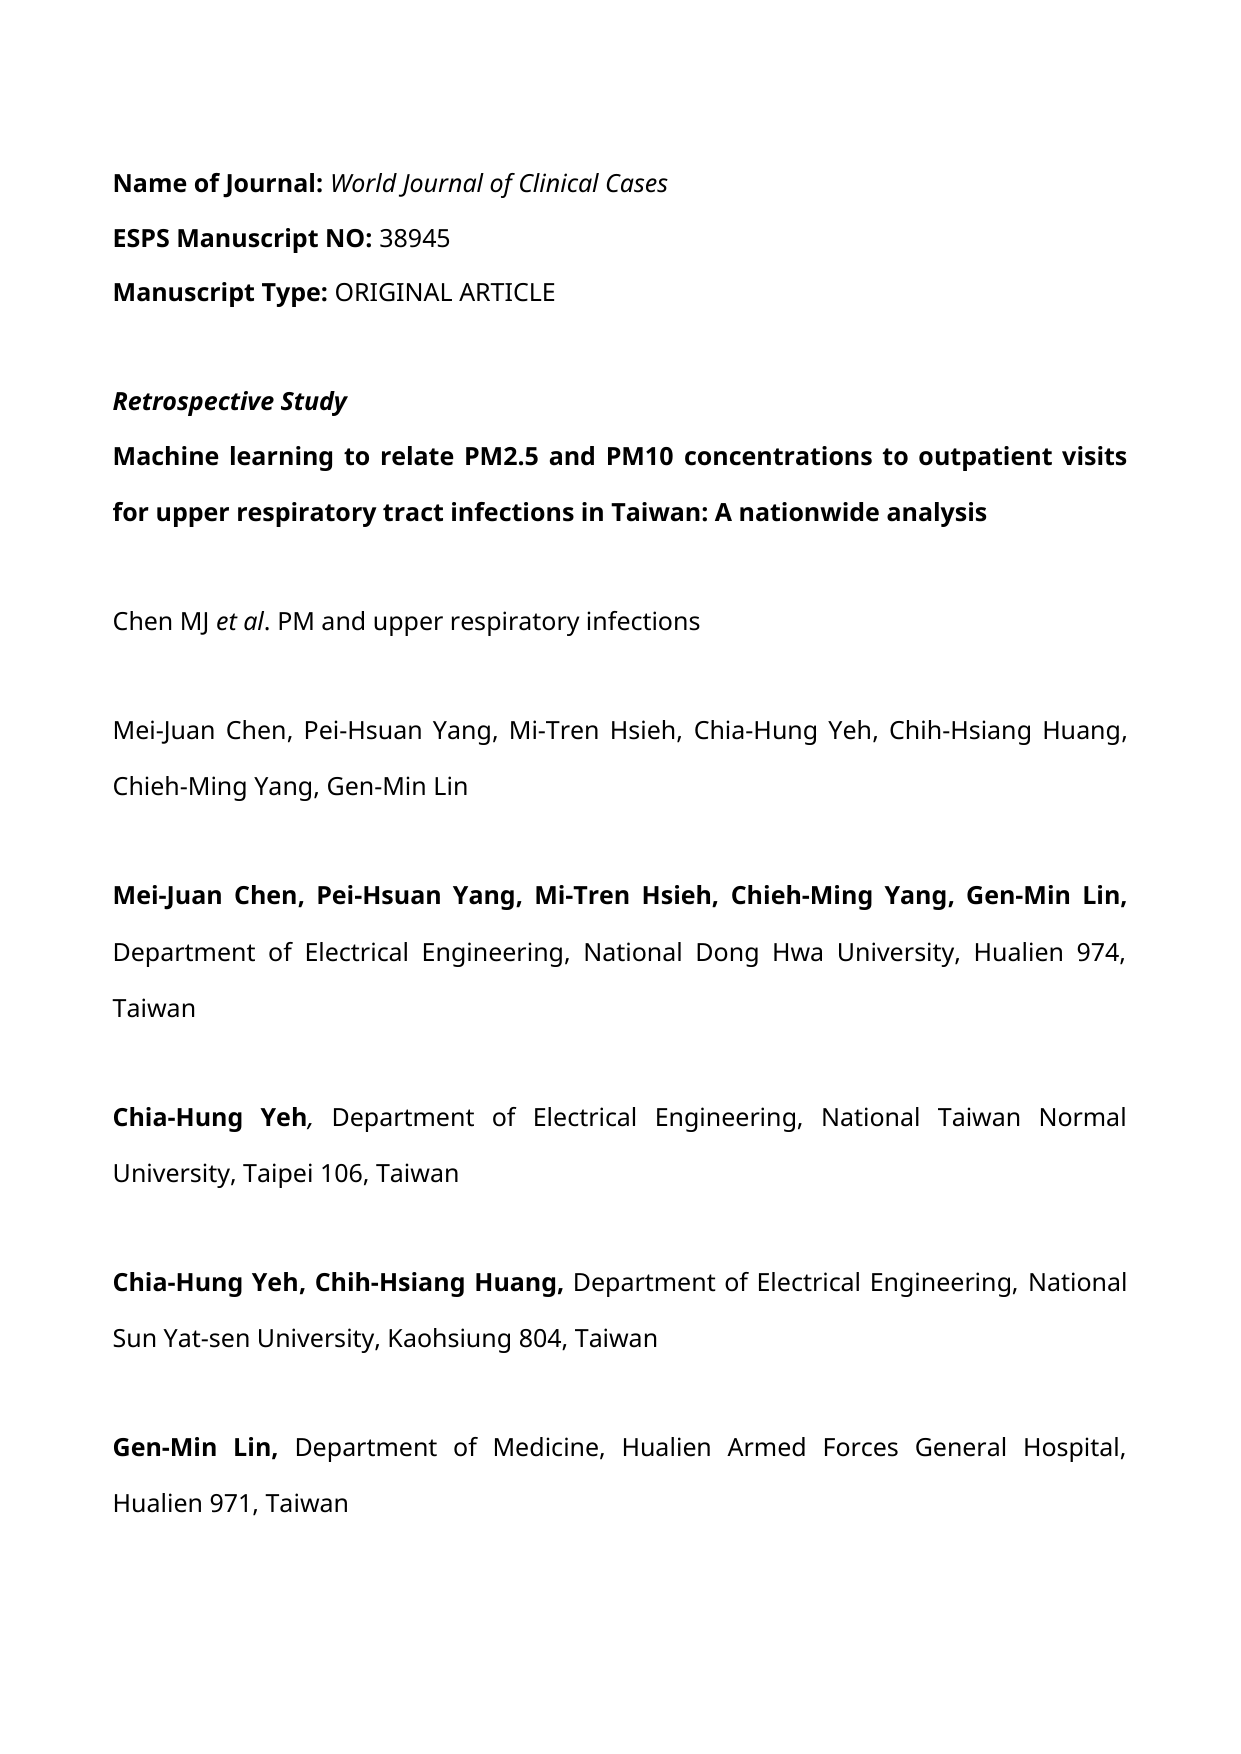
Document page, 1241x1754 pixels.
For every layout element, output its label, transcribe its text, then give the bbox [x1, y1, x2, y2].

text Chia-Hung Yeh, Department of Electrical Engineering, National Taiwan Normal University, Taipei 106, Taiwan [112, 1098, 1128, 1191]
text Chia-Hung Yeh, Chih-Hsiang Huang, Department of Electrical Engineering, National Sun Yat-sen University, Kaohsiung 804, Taiwan [112, 1263, 1128, 1357]
text Mei-Juan Chen, Pei-Hsuan Yang, Mi-Tren Hsieh, Chia-Hung Yeh, Chih-Hsiang Huang, Chieh-Ming Yang, Gen-Min Lin [112, 711, 1128, 805]
text ESPS Manuscript NO: 38945 [112, 219, 1128, 256]
text Retrospective Study [112, 382, 1128, 420]
text Mei-Juan Chen, Pei-Hsuan Yang, Mi-Tren Hsieh, Chieh-Ming Yang, Gen-Min Lin, Department of Electrical Engineering, National Dong Hwa University, Hualien 974, Taiwan [112, 876, 1128, 1026]
text Manuscript Type: ORIGINAL ARTICLE [112, 273, 1128, 311]
text Machine learning to relate PM2.5 and PM10 concentrations to outpatient visits for upper respiratory tract infections in Taiwan: A nationwide analysis [112, 437, 1128, 531]
text Chen MJ et al. PM and upper respiratory infections [112, 602, 1128, 639]
text Name of Journal: World Journal of Clinical Cases [112, 164, 1128, 202]
text Gen-Min Lin, Department of Medicine, Hualien Armed Forces General Hospital, Hualien 971, Taiwan [112, 1428, 1128, 1522]
